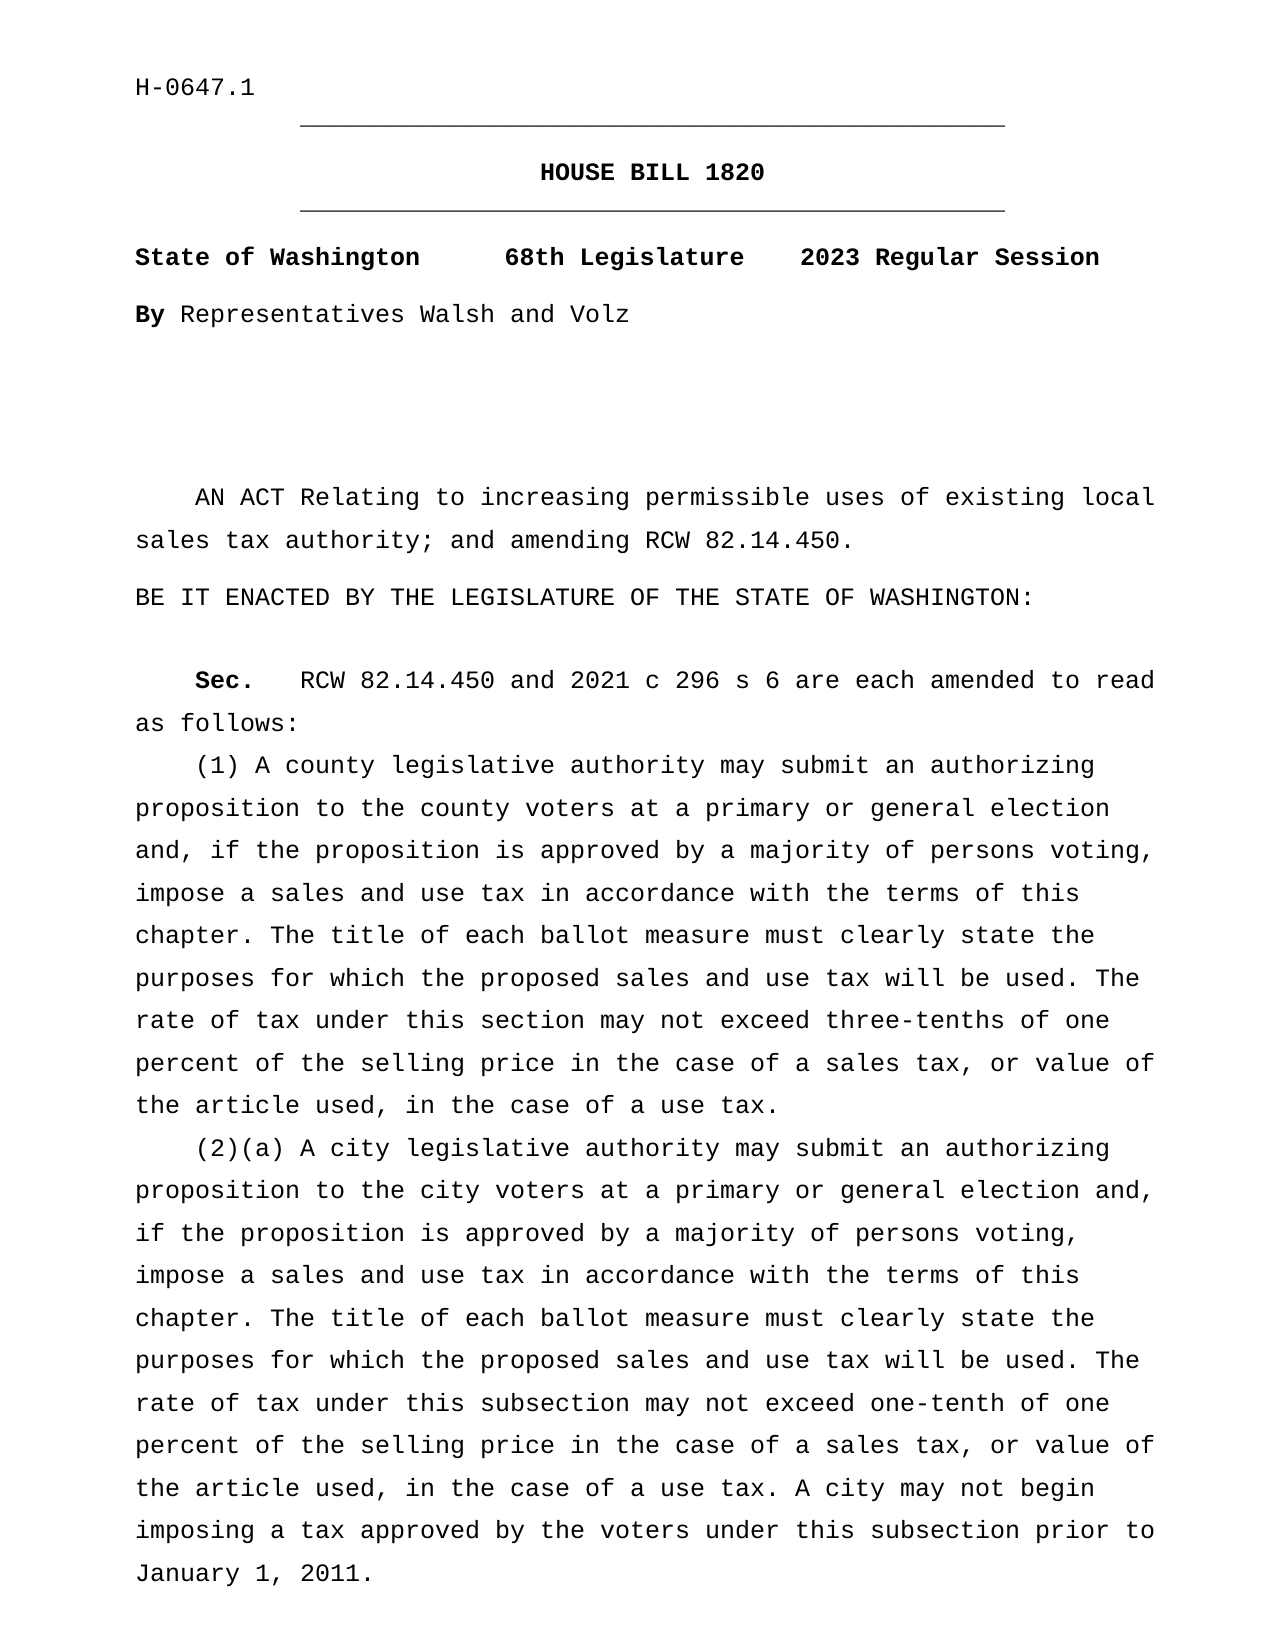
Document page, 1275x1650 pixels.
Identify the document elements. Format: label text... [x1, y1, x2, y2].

text State of Washington 68th Legislature 2023 Regular Session [135, 245, 1170, 273]
text _______________________________________________ [135, 188, 1170, 217]
text AN ACT Relating to increasing permissible uses of existing local sales tax authority; and amending RCW 82.14.450. [135, 472, 1170, 557]
text (2)(a) A city legislative authority may submit an authorizing proposition to the city voters at a primary or general election and, if the proposition is approved by a majority of persons voting, impose a sales and use tax in accordance with the terms of this chapter. The title of each ballot measure must clearly state the purposes for which the proposed sales and use tax will be used. The rate of tax under this subsection may not exceed one-tenth of one percent of the selling price in the case of a sales tax, or value of the article used, in the case of a use tax. A city may not begin imposing a tax approved by the voters under this subsection prior to January 1, 2011. [135, 1122, 1170, 1590]
text BE IT ENACTED BY THE LEGISLATURE OF THE STATE OF WASHINGTON: [135, 585, 1170, 613]
text H-0647.1 [135, 75, 1170, 103]
text Sec. RCW 82.14.450 and 2021 c 296 s 6 are each amended to read as follows: [135, 655, 1170, 740]
text _______________________________________________ [135, 103, 1170, 132]
text (1) A county legislative authority may submit an authorizing proposition to the county voters at a primary or general election and, if the proposition is approved by a majority of persons voting, impose a sales and use tax in accordance with the terms of this chapter. The title of each ballot measure must clearly state the purposes for which the proposed sales and use tax will be used. The rate of tax under this section may not exceed three-tenths of one percent of the selling price in the case of a sales tax, or value of the article used, in the case of a use tax. [135, 740, 1170, 1122]
text By Representatives Walsh and Volz [135, 302, 1170, 330]
text HOUSE BILL 1820 [135, 160, 1170, 188]
